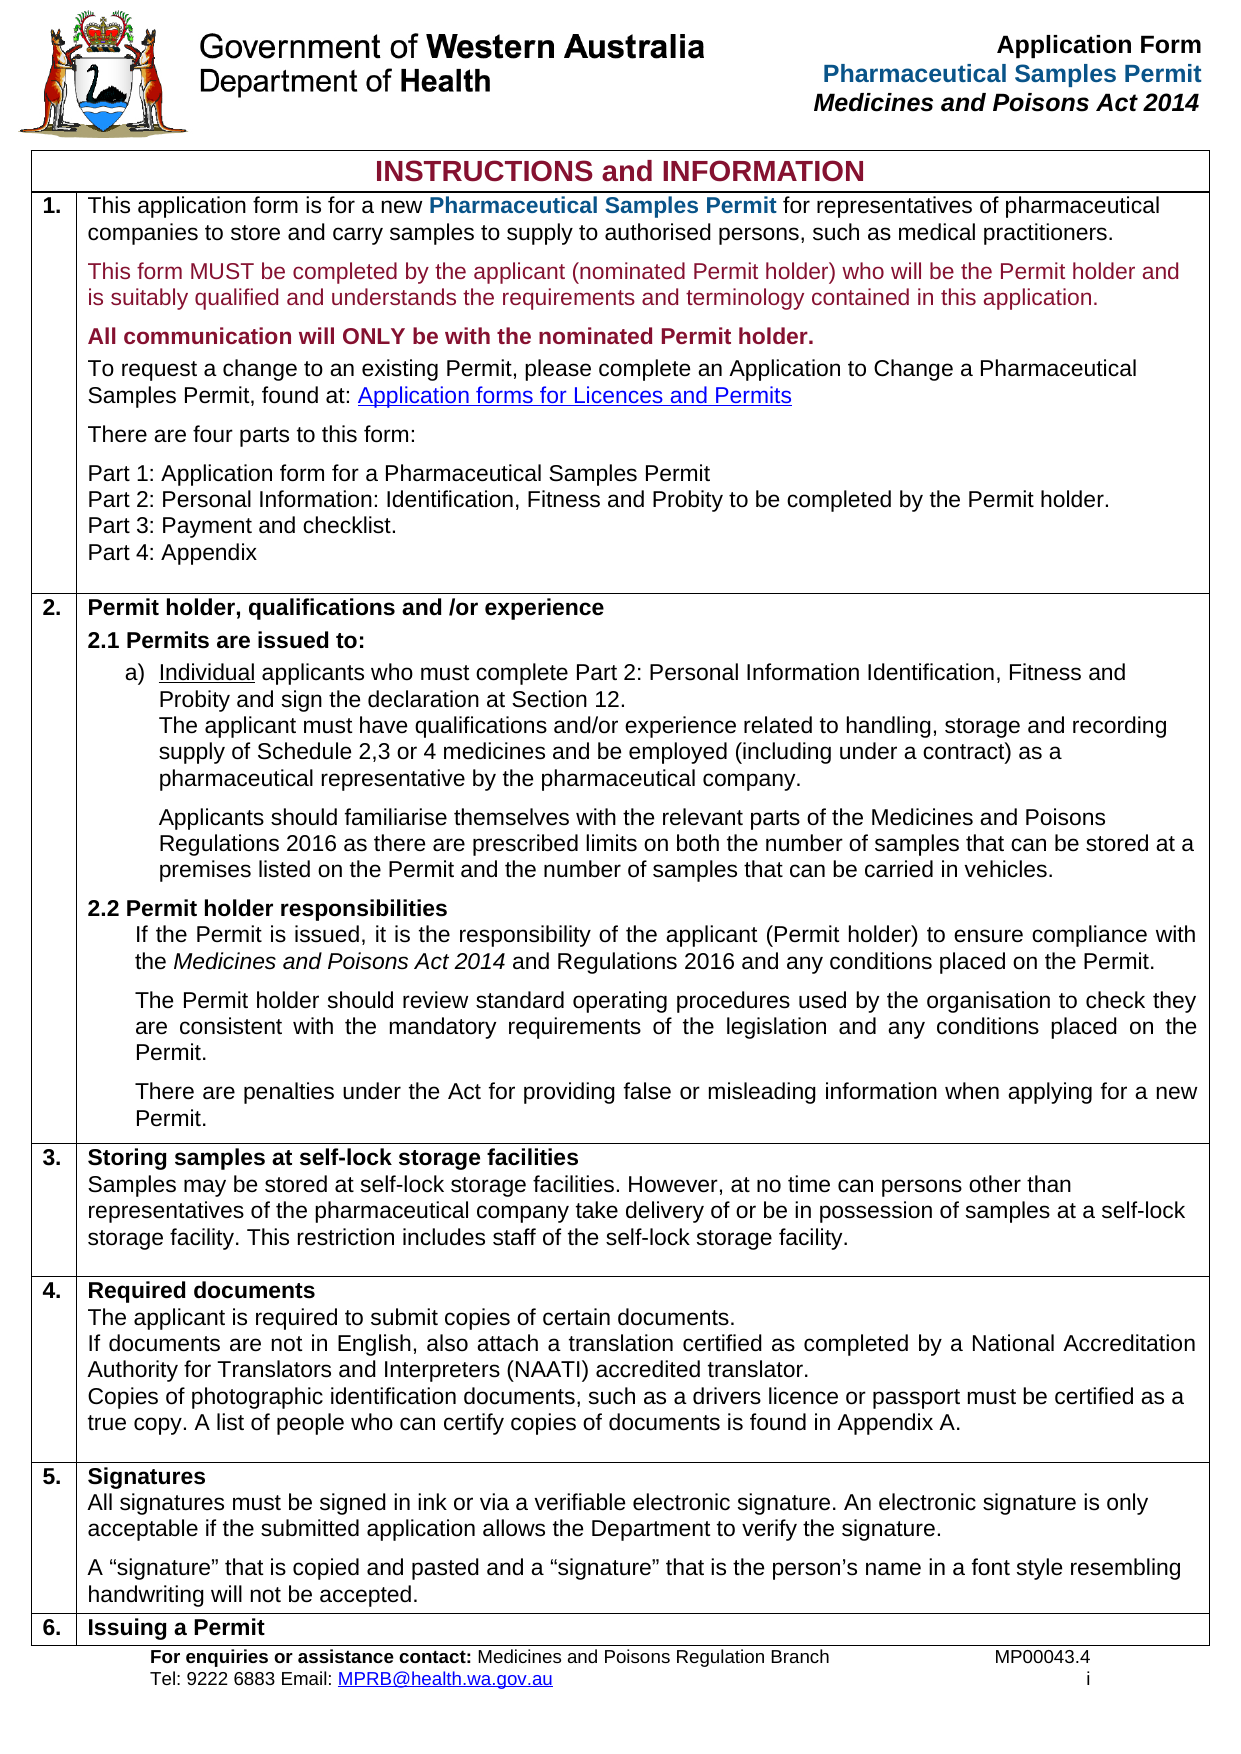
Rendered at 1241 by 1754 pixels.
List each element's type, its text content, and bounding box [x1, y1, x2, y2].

picture [18, 10, 704, 138]
table_cell This application form is for a new Pharmaceutical Samples Permit for representatives of pharmaceutical companies to store and carry samples to supply to authorised persons, such as medical practitioners. This form MUST be completed by the applicant (nominated Permit holder) who will be the Permit holder and is suitably qualified and understands the requirements and terminology contained in this application. All communication will ONLY be with the nominated Permit holder. To request a change to an existing Permit, please complete an Application to Change a Pharmaceutical Samples Permit, found at: Application forms for Licences and Permits There are four parts to this form: Part 1: Application form for a Pharmaceutical Samples Permit Part 2: Personal Information: Identification, Fitness and Probity to be completed by the Permit holder. Part 3: Payment and checklist. Part 4: Appendix [77, 193, 1209, 593]
table_cell [32, 1614, 76, 1645]
table_cell [32, 1144, 76, 1276]
table_cell Permit holder, qualifications and /or experience 2.1 Permits are issued to: Individual applicants who must complete Part 2: Personal Information Identification, Fitness and Probity and sign the declaration at Section 12. The applicant must have qualifications and/or experience related to handling, storage and recording supply of Schedule 2,3 or 4 medicines and be employed (including under a contract) as a pharmaceutical representative by the pharmaceutical company. Applicants should familiarise themselves with the relevant parts of the Medicines and Poisons Regulations 2016 as there are prescribed limits on both the number of samples that can be stored at a premises listed on the Permit and the number of samples that can be carried in vehicles. 2.2 Permit holder responsibilities If the Permit is issued, it is the responsibility of the applicant (Permit holder) to ensure compliance with the Medicines and Poisons Act 2014 and Regulations 2016 and any conditions placed on the Permit. The Permit holder should review standard operating procedures used by the organisation to check they are consistent with the mandatory requirements of the legislation and any conditions placed on the Permit. There are penalties under the Act for providing false or misleading information when applying for a new Permit. [77, 594, 1209, 1143]
table_cell Storing samples at self-lock storage facilities Samples may be stored at self-lock storage facilities. However, at no time can persons other than representatives of the pharmaceutical company take delivery of or be in possession of samples at a self-lock storage facility. This restriction includes staff of the self-lock storage facility. [77, 1144, 1209, 1276]
table_cell [32, 1277, 76, 1462]
table_cell [32, 594, 76, 1143]
table_cell Signatures All signatures must be signed in ink or via a verifiable electronic signature. An electronic signature is only acceptable if the submitted application allows the Department to verify the signature. A “signature” that is copied and pasted and a “signature” that is the person’s name in a font style resembling handwriting will not be accepted. [77, 1463, 1209, 1613]
table_header INSTRUCTIONS and INFORMATION [32, 151, 1209, 191]
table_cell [77, 1614, 1209, 1645]
table_cell Required documents The applicant is required to submit copies of certain documents. If documents are not in English, also attach a translation certified as completed by a National Accreditation Authority for Translators and Interpreters (NAATI) accredited translator. Copies of photographic identification documents, such as a drivers licence or passport must be certified as a true copy. A list of people who can certify copies of documents is found in Appendix A. [77, 1277, 1209, 1462]
table_cell [32, 193, 76, 593]
table_cell [32, 1463, 76, 1613]
